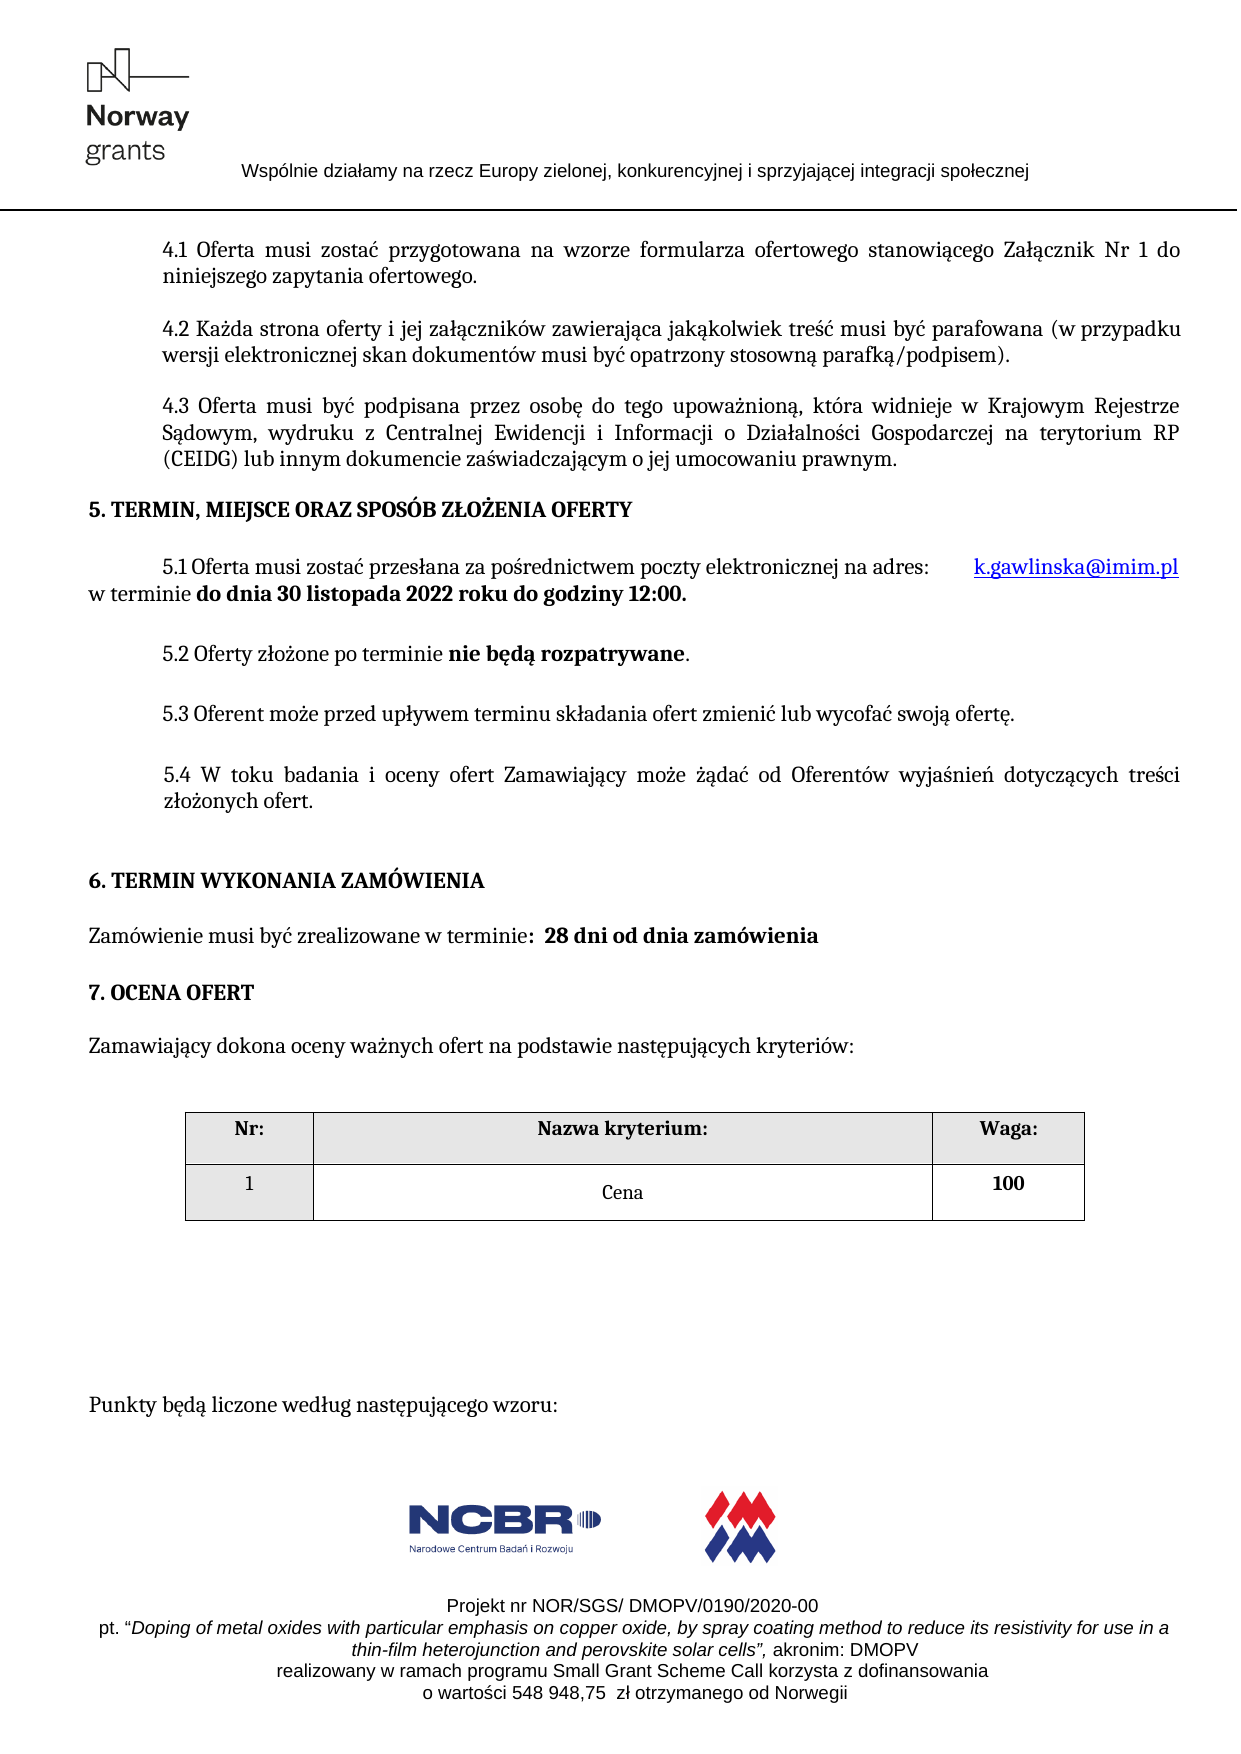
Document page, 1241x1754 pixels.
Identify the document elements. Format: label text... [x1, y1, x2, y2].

text 5.2 Oferty złożone po terminie nie będą rozpatrywane. [89, 641, 1181, 667]
text 5.4 W toku badania i oceny ofert Zamawiający może żądać od Oferentów wyjaśnień dotyczących treści złożonych ofert. [126, 762, 1181, 814]
text 7. OCENA OFERT [89, 980, 1181, 1006]
table_header Nr: [186, 1113, 313, 1163]
text Zamówienie musi być zrealizowane w terminie: 28 dni od dnia zamówienia [89, 923, 1181, 949]
text 5.1 Oferta musi zostać przesłana za pośrednictwem poczty elektronicznej na adres: k.gawlinska@imim.pl w terminie do dnia 30 listopada 2022 roku do godziny 12:00. [89, 554, 1181, 607]
picture [700, 1486, 779, 1565]
picture [85, 48, 190, 166]
text 5. TERMIN, MIEJSCE ORAZ SPOSÓB ZŁOŻENIA OFERTY [89, 497, 1181, 523]
text 4.2 Każda strona oferty i jej załączników zawierająca jakąkolwiek treść musi być parafowana (w przypadku wersji elektronicznej skan dokumentów musi być opatrzony stosowną parafką/podpisem). [162, 315, 1181, 368]
table_cell 1 [186, 1165, 313, 1220]
text 5.3 Oferent może przed upływem terminu składania ofert zmienić lub wycofać swoją ofertę. [89, 701, 1181, 728]
picture [376, 1488, 617, 1573]
table_cell 100 [933, 1165, 1084, 1220]
table_header Waga: [933, 1113, 1084, 1163]
text Punkty będą liczone według następującego wzoru: [89, 1391, 1181, 1418]
text 6. TERMIN WYKONANIA ZAMÓWIENIA [89, 868, 1181, 894]
text 4.1 Oferta musi zostać przygotowana na wzorze formularza ofertowego stanowiącego Załącznik Nr 1 do niniejszego zapytania ofertowego. [162, 236, 1181, 289]
text Zamawiający dokona oceny ważnych ofert na podstawie następujących kryteriów: [89, 1032, 1181, 1059]
table_header Nazwa kryterium: [314, 1113, 932, 1163]
table_cell Cena [314, 1165, 932, 1220]
text 4.3 Oferta musi być podpisana przez osobę do tego upoważnioną, która widnieje w Krajowym Rejestrze Sądowym, wydruku z Centralnej Ewidencji i Informacji o Działalności Gospodarczej na terytorium RP (CEIDG) lub innym dokumencie zaświadczającym o jej umocowaniu prawnym. [162, 393, 1181, 472]
